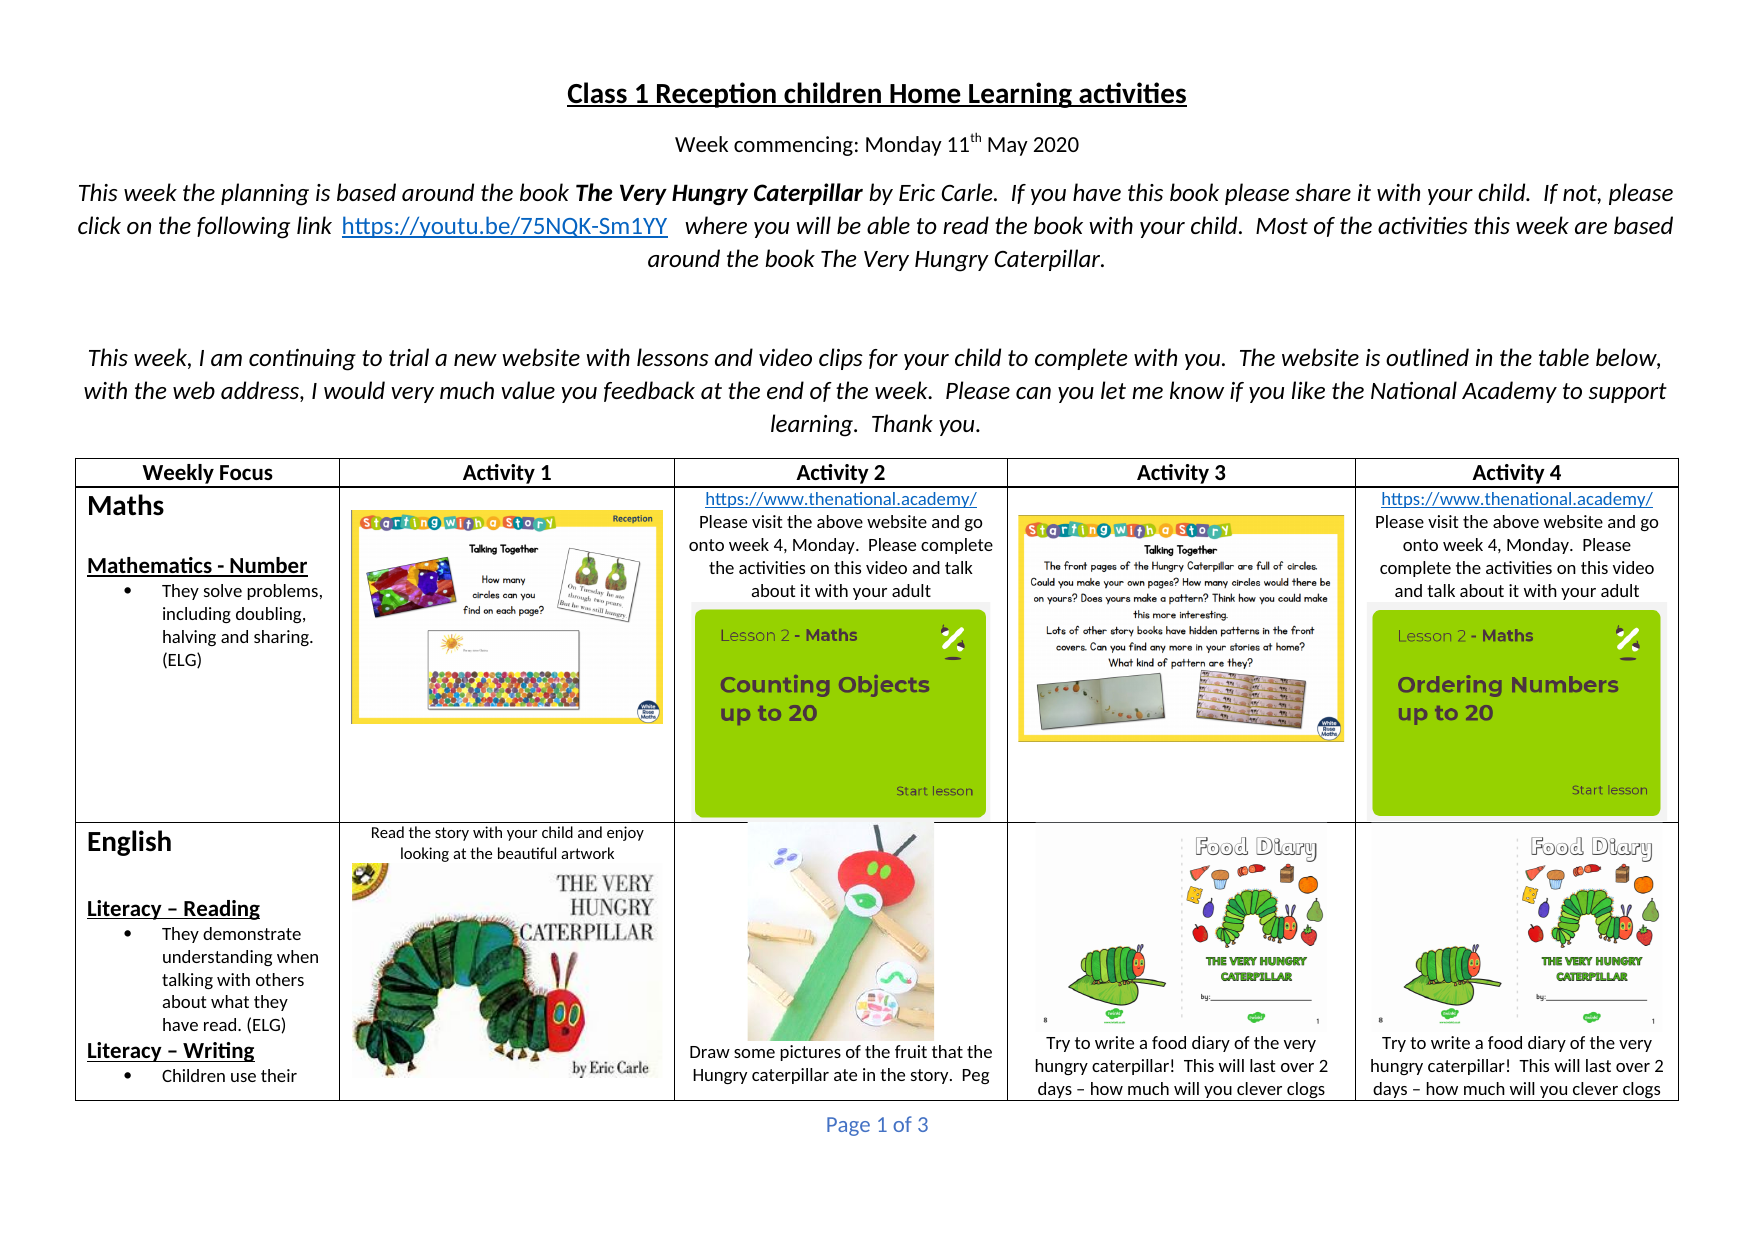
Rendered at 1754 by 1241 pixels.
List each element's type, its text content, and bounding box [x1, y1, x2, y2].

table_header Activity 4 [1356, 459, 1678, 486]
table_cell [340, 488, 674, 822]
picture [691, 602, 991, 1041]
text Class 1 Reception children Home Learning activities [75, 75, 1679, 111]
picture [351, 510, 663, 724]
table_cell https://www.thenational.academy/ Please visit the above website and go onto week 4, Monday. Please complete the activities on this video and talk about it with your adult [1356, 488, 1678, 822]
picture [1366, 602, 1668, 821]
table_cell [76, 823, 339, 1100]
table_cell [1356, 823, 1678, 1100]
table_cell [675, 823, 1007, 1100]
text Week commencing: Monday 11th May 2020 [75, 130, 1679, 158]
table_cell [340, 823, 674, 1100]
table_header Activity 1 [340, 459, 674, 486]
text This week the planning is based around the book The Very Hungry Caterpillar by Eric Carle. If you have this book please share it with your child. If not, please click on the following link https://youtu.be/75NQK-Sm1YY where you will be able to read the book with your child. Most of the activities this week are based around the book The Very Hungry Caterpillar. [75, 177, 1679, 273]
table_cell https://www.thenational.academy/ Please visit the above website and go onto week 4, Monday. Please complete the activities on this video and talk about it with your adult [675, 488, 1007, 822]
text This week, I am continuing to trial a new website with lessons and video clips for your child to complete with you. The website is outlined in the table below, with the web address, I would very much value you feedback at the end of the week. Please can you let me know if you like the National Academy to support learning. Thank you. [75, 342, 1679, 438]
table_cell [1008, 823, 1355, 1100]
table_header Activity 3 [1008, 459, 1355, 486]
picture [1035, 822, 1328, 1032]
picture [1018, 515, 1345, 742]
table_header Activity 2 [675, 459, 1007, 486]
picture [1371, 822, 1663, 1032]
table_header Weekly Focus [76, 459, 339, 486]
table_cell [1008, 488, 1355, 822]
picture [352, 863, 663, 1078]
table_cell Maths Mathematics - Number They solve problems, including doubling, halving and sharing. (ELG) [76, 488, 339, 822]
